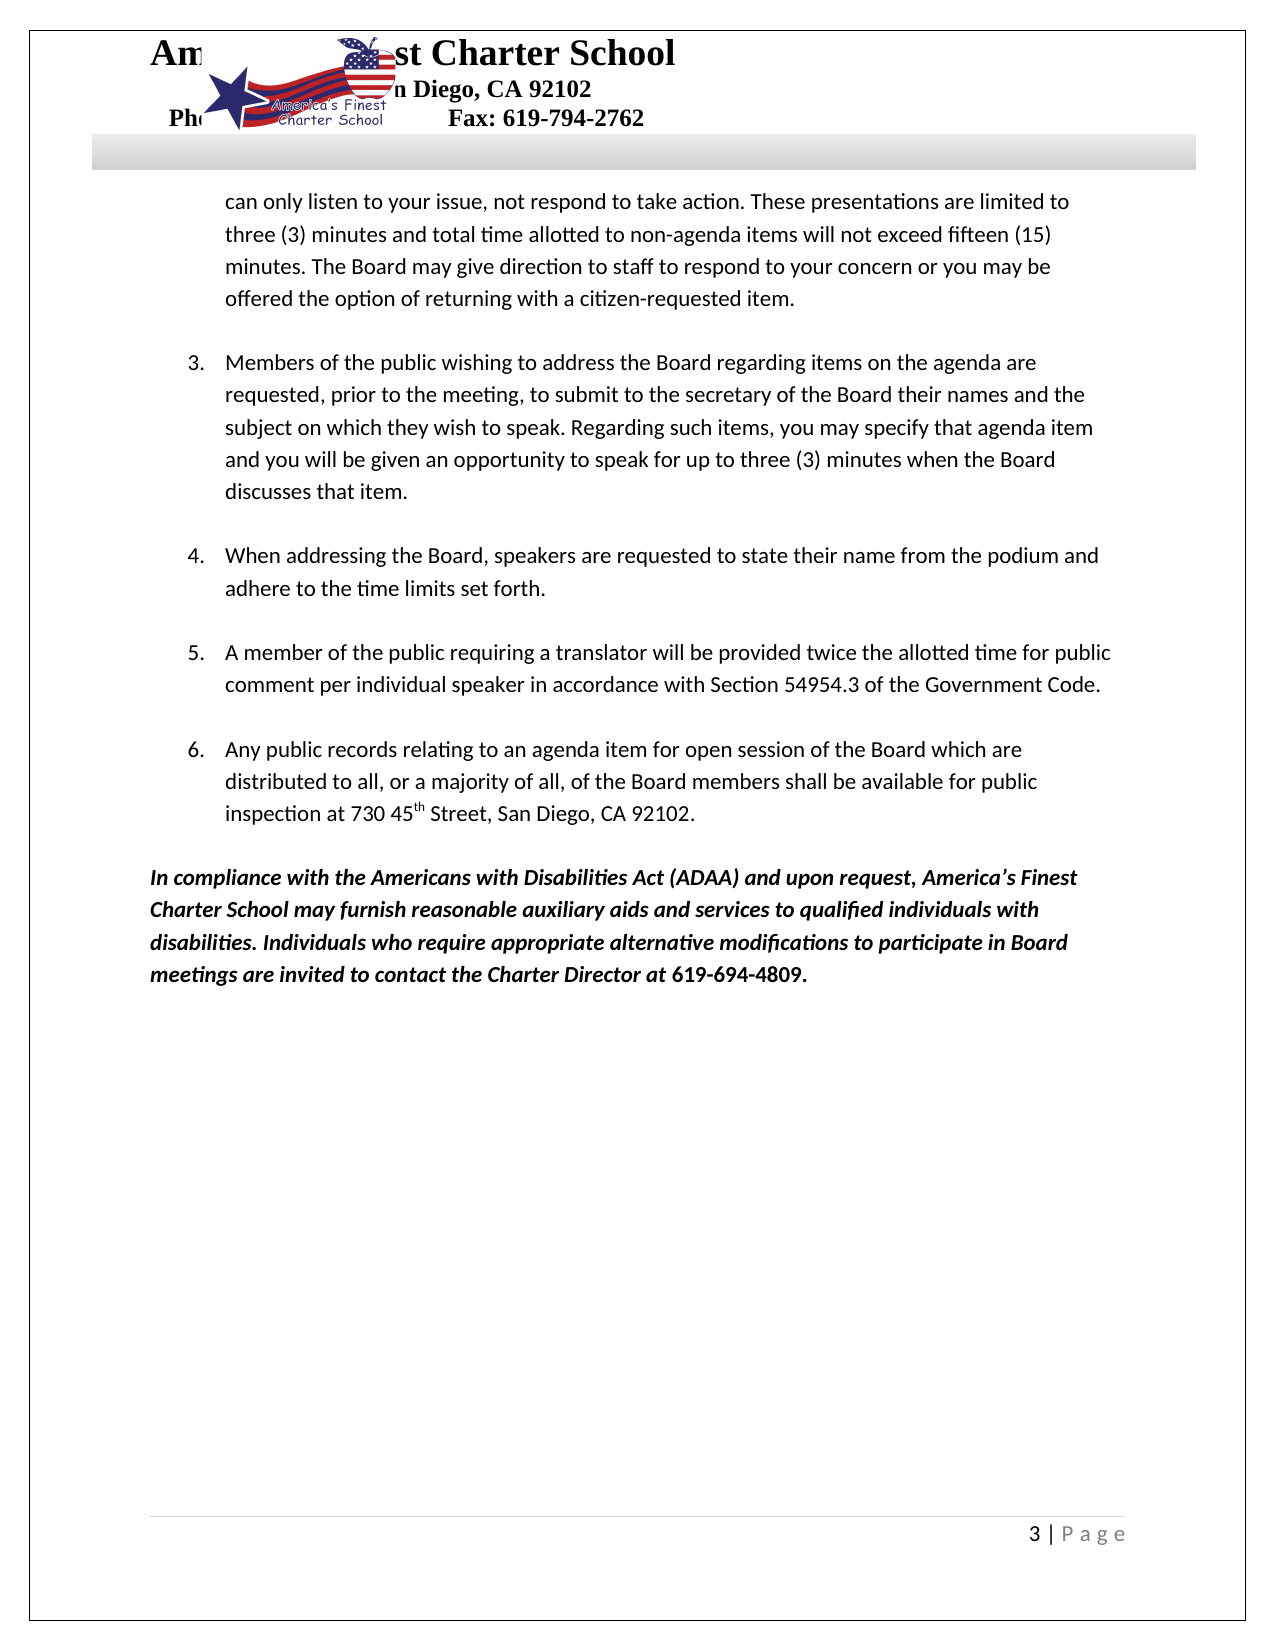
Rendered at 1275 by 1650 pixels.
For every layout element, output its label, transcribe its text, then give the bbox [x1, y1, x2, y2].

picture [201, 34, 396, 132]
list When addressing the Board, speakers are requested to state their name from the podium and adhere to the time limits set forth. [187, 542, 1125, 602]
list Any public records relating to an agenda item for open session of the Board which are distributed to all, or a majority of all, of the Board members shall be available for public inspection at 730 45th Street, San Diego, CA 92102. [187, 735, 1125, 827]
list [187, 187, 1125, 312]
list Members of the public wishing to address the Board regarding items on the agenda are requested, prior to the meeting, to submit to the secretary of the Board their names and the subject on which they wish to speak. Regarding such items, you may specify that agenda item and you will be given an opportunity to speak for up to three (3) minutes when the Board discusses that item. [187, 348, 1125, 505]
list A member of the public requiring a translator will be provided twice the allotted time for public comment per individual speaker in accordance with Section 54954.3 of the Government Code. [187, 638, 1125, 698]
text In compliance with the Americans with Disabilities Act (ADAA) and upon request, America’s Finest Charter School may furnish reasonable auxiliary aids and services to qualified individuals with disabilities. Individuals who require appropriate alternative modifications to participate in Board meetings are invited to contact the Charter Director at 619-694-4809. [150, 863, 1125, 988]
